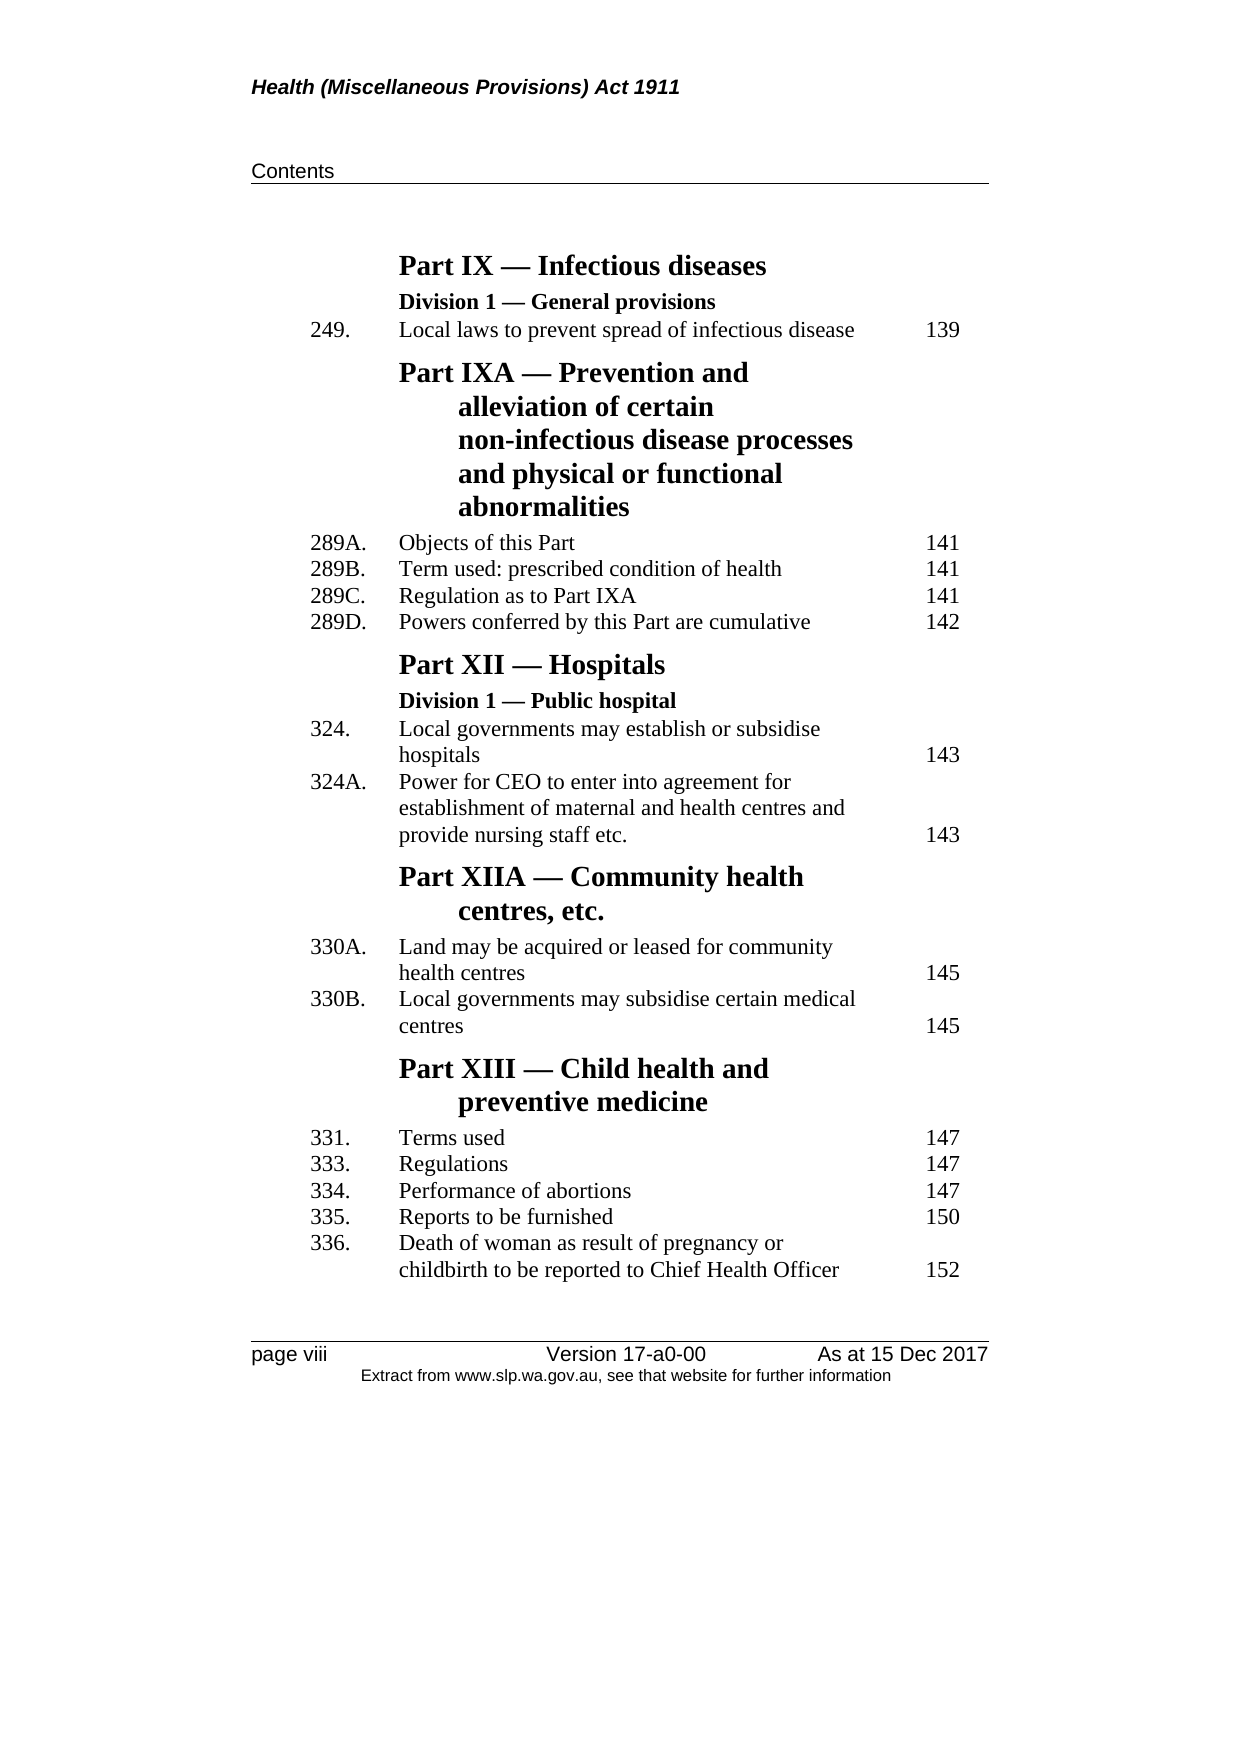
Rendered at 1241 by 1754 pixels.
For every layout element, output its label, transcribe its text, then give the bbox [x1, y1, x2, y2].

text Part XIIA — Community health centres, etc. [399, 859, 871, 927]
text 324A. Power for CEO to enter into agreement for establishment of maternal and health centres and provide nursing staff etc. 143 [310, 768, 871, 847]
text 330A. Land may be acquired or leased for community health centres 145 [310, 933, 871, 986]
text 333. Regulations 147 [310, 1150, 871, 1177]
text 289C. Regulation as to Part IXA 141 [310, 582, 871, 608]
text Part XII — Hospitals [399, 647, 871, 681]
text Part XIII — Child health and preventive medicine [399, 1051, 871, 1118]
text 289B. Term used: prescribed condition of health 141 [310, 555, 871, 582]
text Part IXA — Prevention and alleviation of certain non-infectious disease processes and physical or functional abnormalities [399, 355, 871, 523]
text Division 1 — General provisions [399, 288, 871, 314]
text Division 1 — Public hospital [399, 687, 871, 713]
text 289A. Objects of this Part 141 [310, 529, 871, 555]
text Part IX — Infectious diseases [399, 248, 871, 282]
text 289D. Powers conferred by this Part are cumulative 142 [310, 608, 871, 634]
text 335. Reports to be furnished 150 [310, 1203, 871, 1229]
text 336. Death of woman as result of pregnancy or childbirth to be reported to Chief Health Officer 152 [310, 1229, 871, 1282]
text 334. Performance of abortions 147 [310, 1177, 871, 1203]
text 324. Local governments may establish or subsidise hospitals 143 [310, 715, 871, 768]
text 330B. Local governments may subsidise certain medical centres 145 [310, 986, 871, 1038]
text 331. Terms used 147 [310, 1124, 871, 1150]
text 249. Local laws to prevent spread of infectious disease 139 [310, 316, 871, 343]
